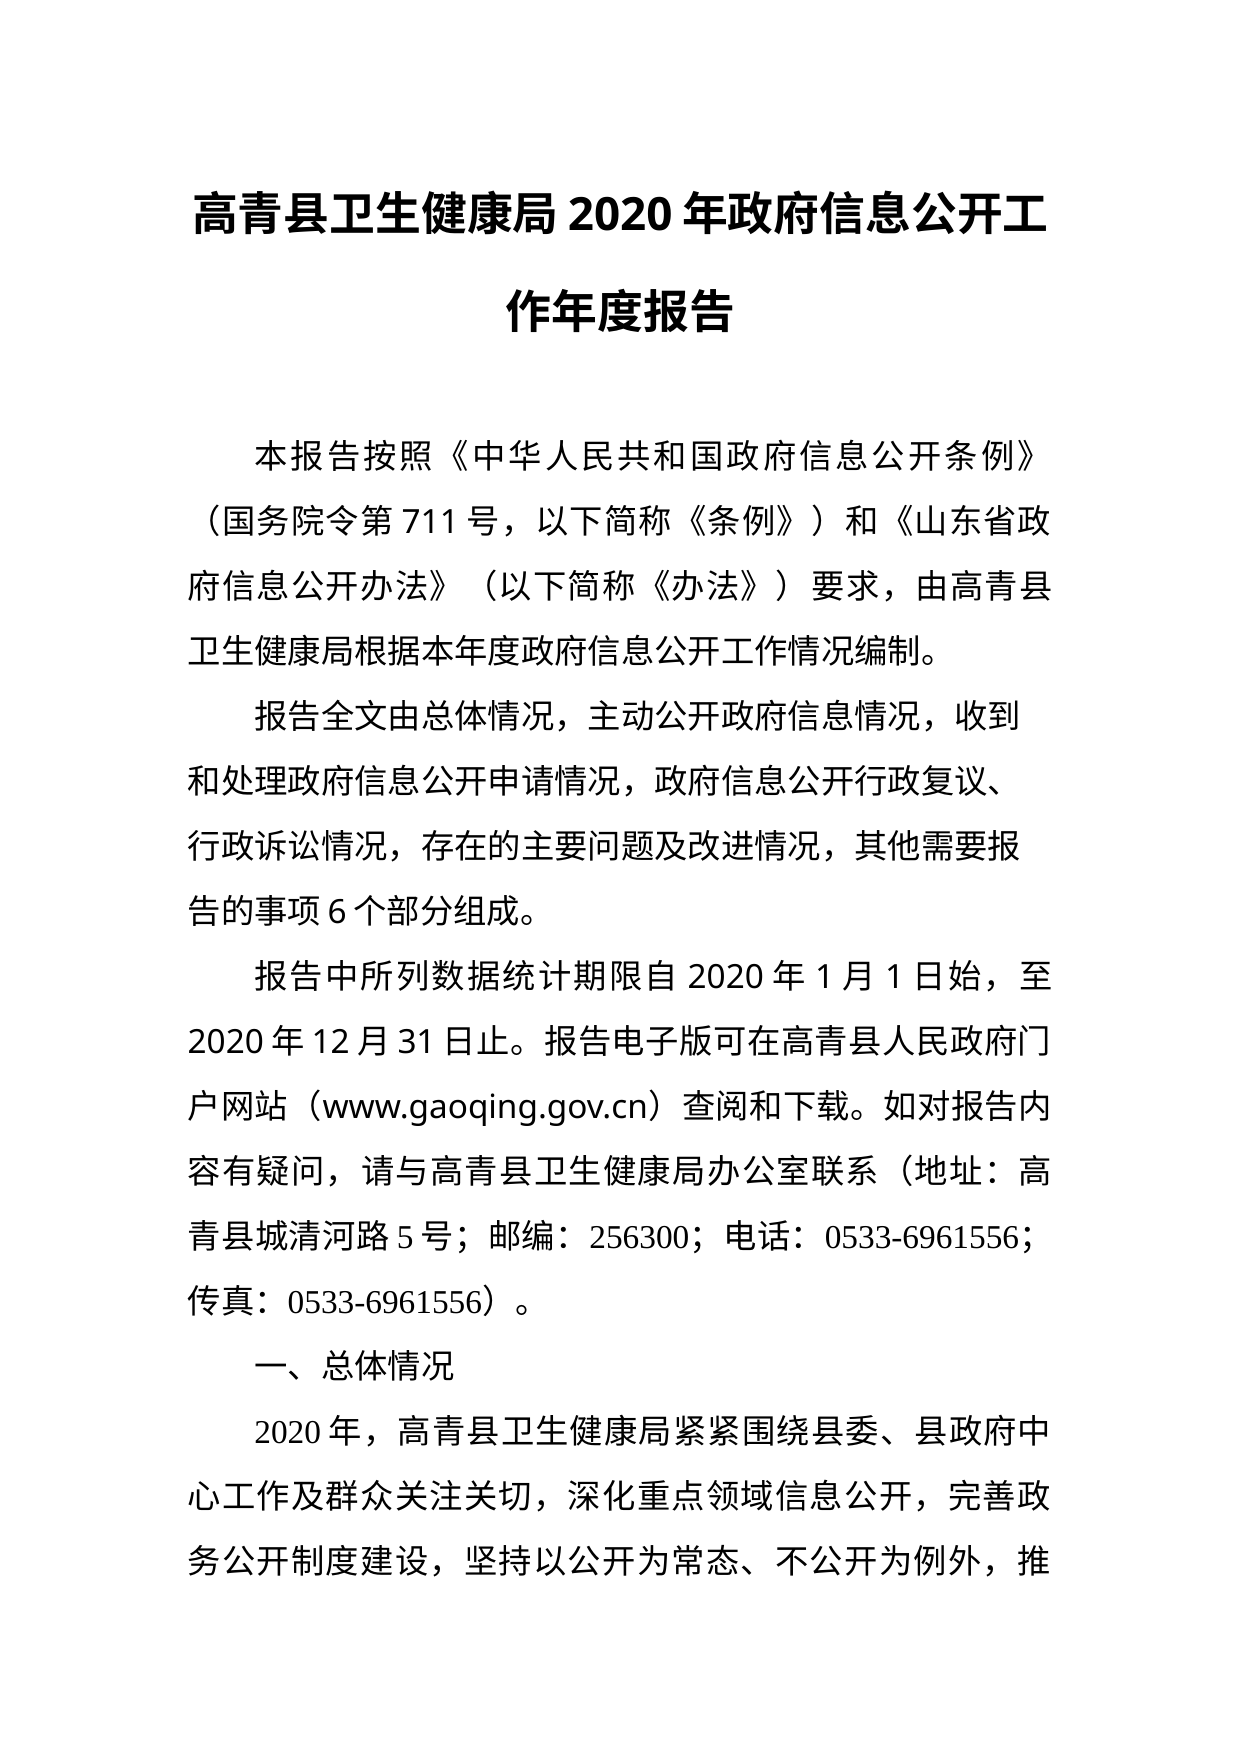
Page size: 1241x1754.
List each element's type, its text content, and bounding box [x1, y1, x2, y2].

text 报告全文由总体情况，主动公开政府信息情况，收到和处理政府信息公开申请情况，政府信息公开行政复议、行政诉讼情况，存在的主要问题及改进情况，其他需要报告的事项6个部分组成。 [187, 682, 1053, 942]
text 高青县卫生健康局2020年政府信息公开工作年度报告 [187, 162, 1053, 357]
text 报告中所列数据统计期限自2020年1月1日始，至2020年12月31日止。报告电子版可在高青县人民政府门户网站（www.gaoqing.gov.cn）查阅和下载。如对报告内容有疑问，请与高青县卫生健康局办公室联系（地址：高青县城清河路5号；邮编：256300；电话：0533-6961556；传真：0533-6961556）。 [187, 942, 1053, 1332]
text 本报告按照《中华人民共和国政府信息公开条例》（国务院令第711号，以下简称《条例》）和《山东省政府信息公开办法》（以下简称《办法》）要求，由高青县卫生健康局根据本年度政府信息公开工作情况编制。 [187, 422, 1053, 682]
text 一、总体情况 [187, 1332, 1053, 1397]
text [187, 1397, 1053, 1592]
